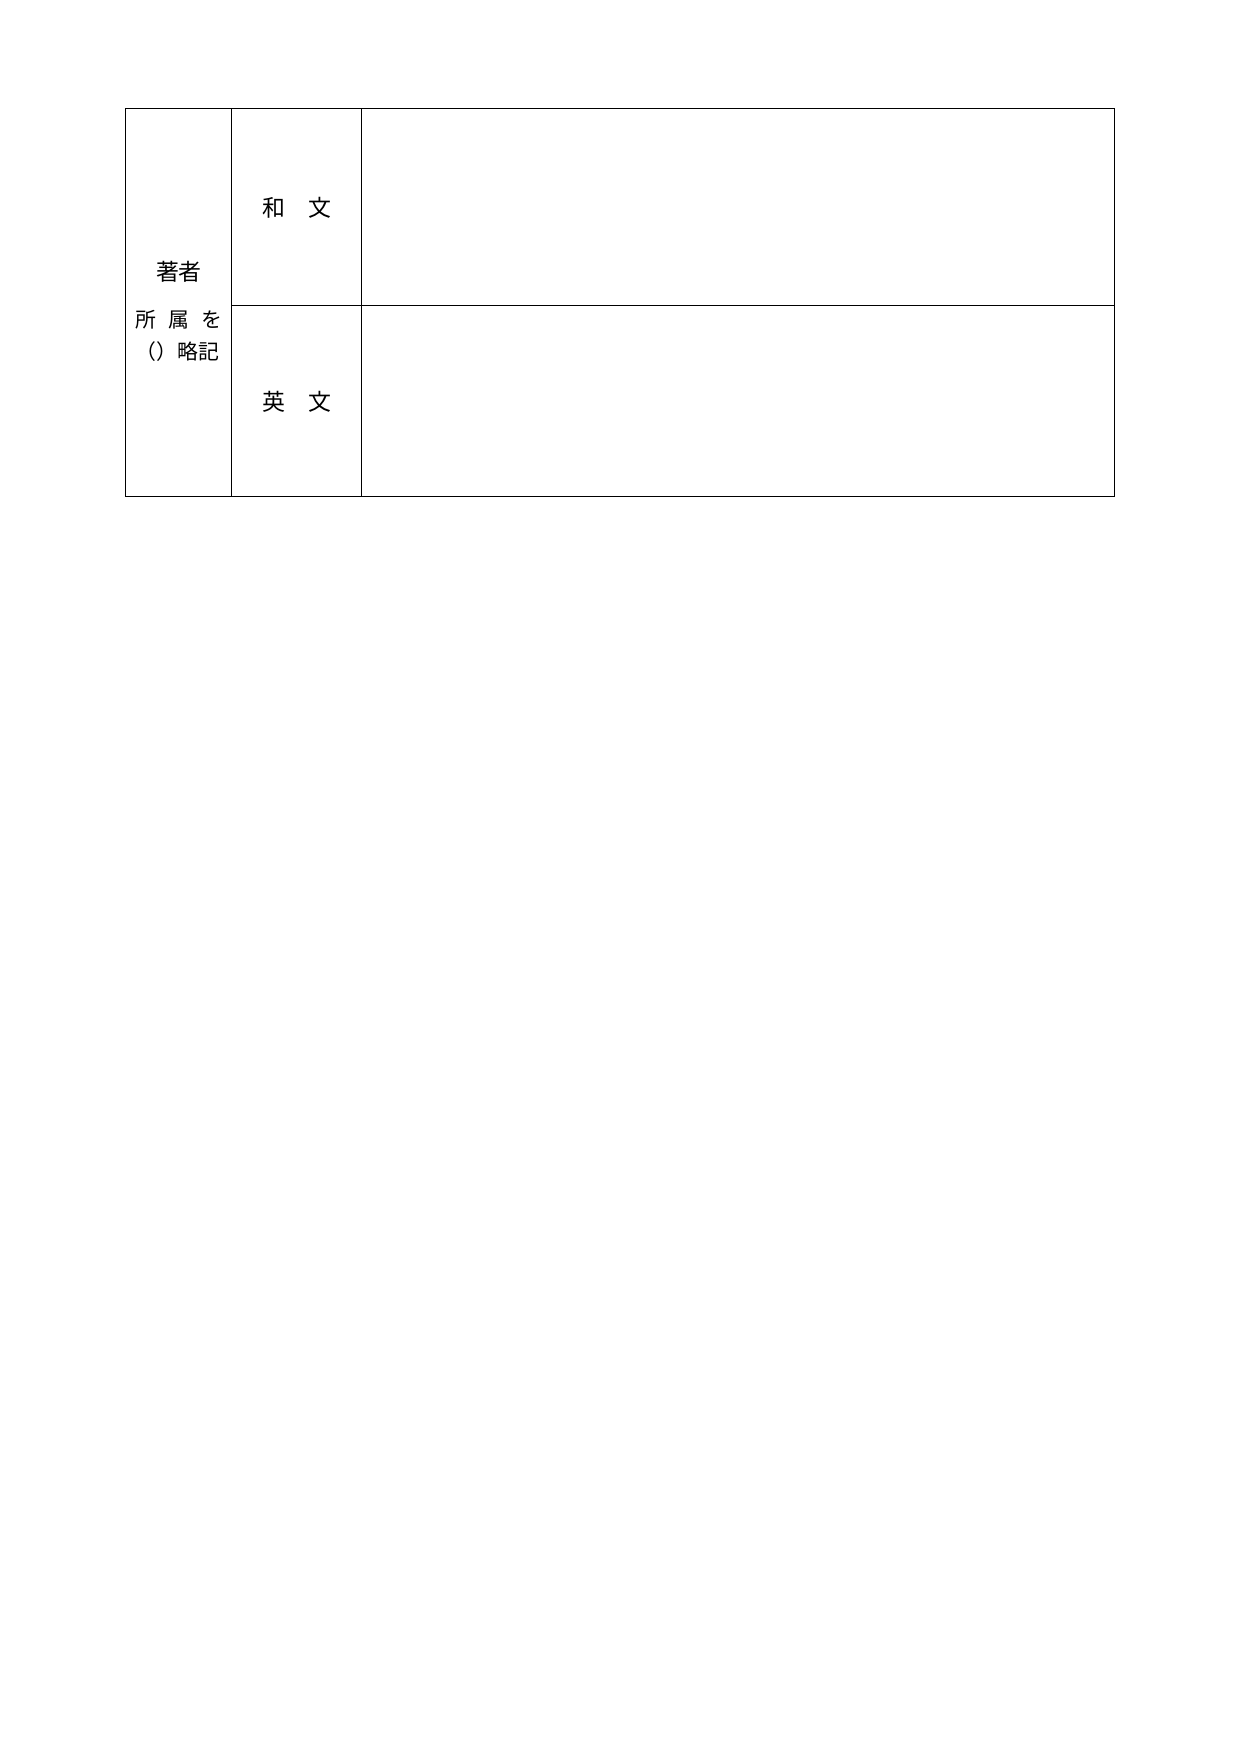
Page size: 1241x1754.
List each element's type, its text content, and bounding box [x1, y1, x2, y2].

table_cell [362, 109, 1114, 304]
table_cell 著者 所属を（）略記 [126, 109, 231, 496]
table_cell 和 文 [232, 109, 361, 304]
table_cell 英 文 [232, 306, 361, 496]
table_cell [362, 306, 1114, 496]
